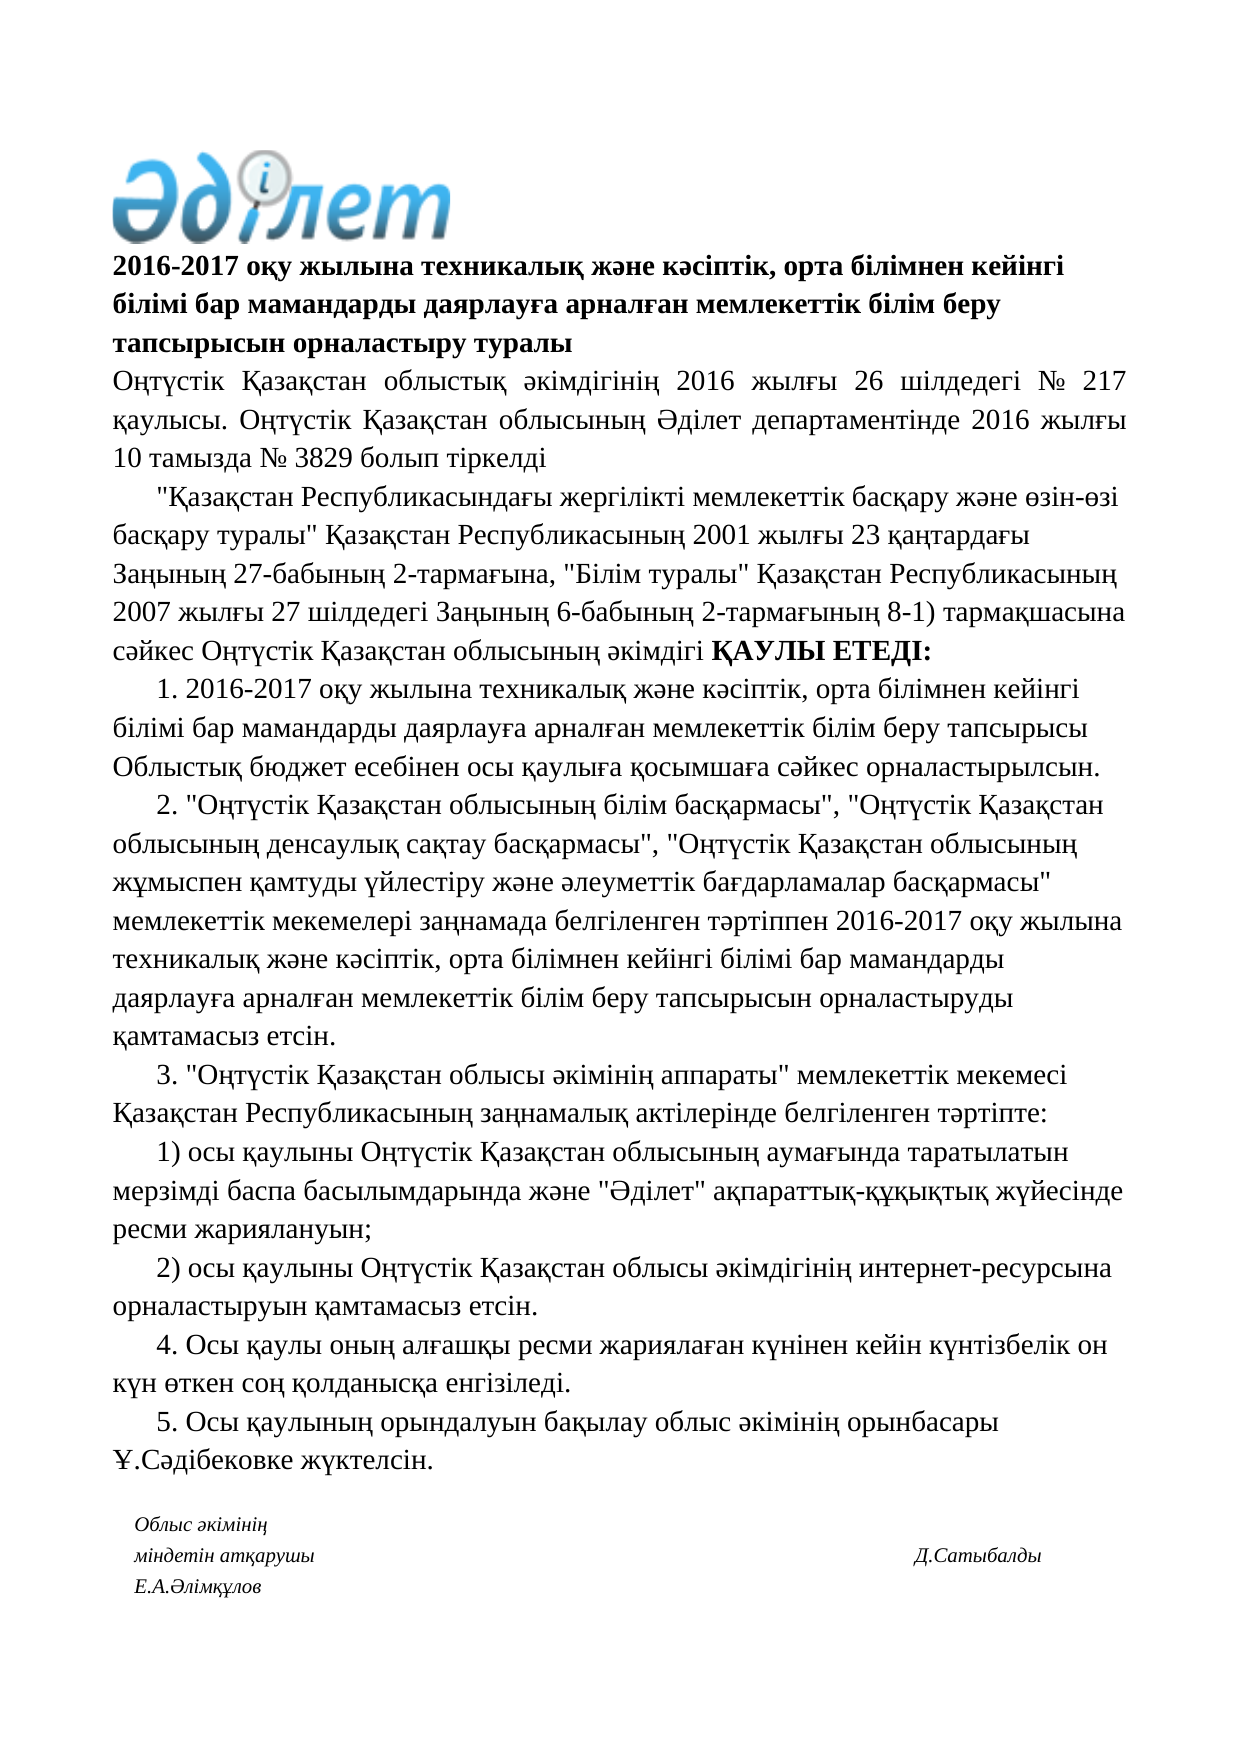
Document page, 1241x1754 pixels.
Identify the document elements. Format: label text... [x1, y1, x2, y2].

table_cell Е.А.Әлімқұлов [101, 1572, 1240, 1603]
text "Қазақстан Республикасындағы жергілікті мемлекеттік басқару және өзін-өзі басқару туралы" Қазақстан Республикасының 2001 жылғы 23 қаңтардағы Заңының 27-бабының 2-тармағына, "Бiлiм туралы" Қазақстан Республикасының 2007 жылғы 27 шiлдедегi Заңының 6-бабының 2-тармағының 8-1) тармақшасына сәйкес Оңтүстiк Қазақстан облысының әкiмдiгi ҚАУЛЫ ЕТЕДI: 1. 2016-2017 оқу жылына техникалық және кәсіптік, орта білімнен кейінгі білімі бар мамандарды даярлауға арналған мемлекеттік білім беру тапсырысы Облыстық бюджет есебінен осы қаулыға қосымшаға сәйкес орналастырылсын. 2. "Оңтүстiк Қазақстан облысының бiлiм басқармасы", "Оңтүстiк Қазақстан облысының денсаулық сақтау басқармасы", "Оңтүстiк Қазақстан облысының жұмыспен қамтуды үйлестiру және әлеуметтiк бағдарламалар басқармасы" мемлекеттiк мекемелері заңнамада белгiленген тәртiппен 2016-2017 оқу жылына техникалық және кәсiптiк, орта бiлiмнен кейiнгi білімі бар мамандарды даярлауға арналған мемлекеттiк бiлiм беру тапсырысын орналастыруды қамтамасыз етсiн. 3. "Оңтүстiк Қазақстан облысы әкімінің аппараты" мемлекеттік мекемесі Қазақстан Республикасының заңнамалық актілерінде белгіленген тәртіпте: 1) осы қаулыны Оңтүстік Қазақстан облысының аумағында таратылатын мерзімді баспа басылымдарында және "Әділет" ақпараттық-құқықтық жүйесінде ресми жариялануын; 2) осы қаулыны Оңтүстік Қазақстан облысы әкімдігінің интернет-ресурсына орналастыруын қамтамасыз етсін. 4. Осы қаулы оның алғашқы ресми жариялаған күнінен кейін күнтізбелік он күн өткен соң қолданысқа енгізіледі. 5. Осы қаулының орындалуын бақылау облыс әкiмiнiң орынбасары Ұ.Сәдібековке жүктелсiн. [112, 479, 1128, 1506]
table_cell міндетін атқарушы [101, 1541, 913, 1572]
text 2016-2017 оқу жылына техникалық және кәсiптiк, орта бiлiмнен кейiнгi бiлiмi бар мамандарды даярлауға арналған мемлекеттiк бiлiм беру тапсырысын орналастыру туралы [112, 248, 1128, 358]
text Оңтүстік Қазақстан облыстық әкімдігінің 2016 жылғы 26 шілдедегі № 217 қаулысы. Оңтүстік Қазақстан облысының Әділет департаментінде 2016 жылғы 10 тамызда № 3829 болып тіркелді [112, 363, 1128, 474]
table_header Облыс әкімінің [101, 1510, 1240, 1541]
picture [112, 150, 451, 244]
table_cell Д.Сатыбалды [914, 1541, 1240, 1572]
